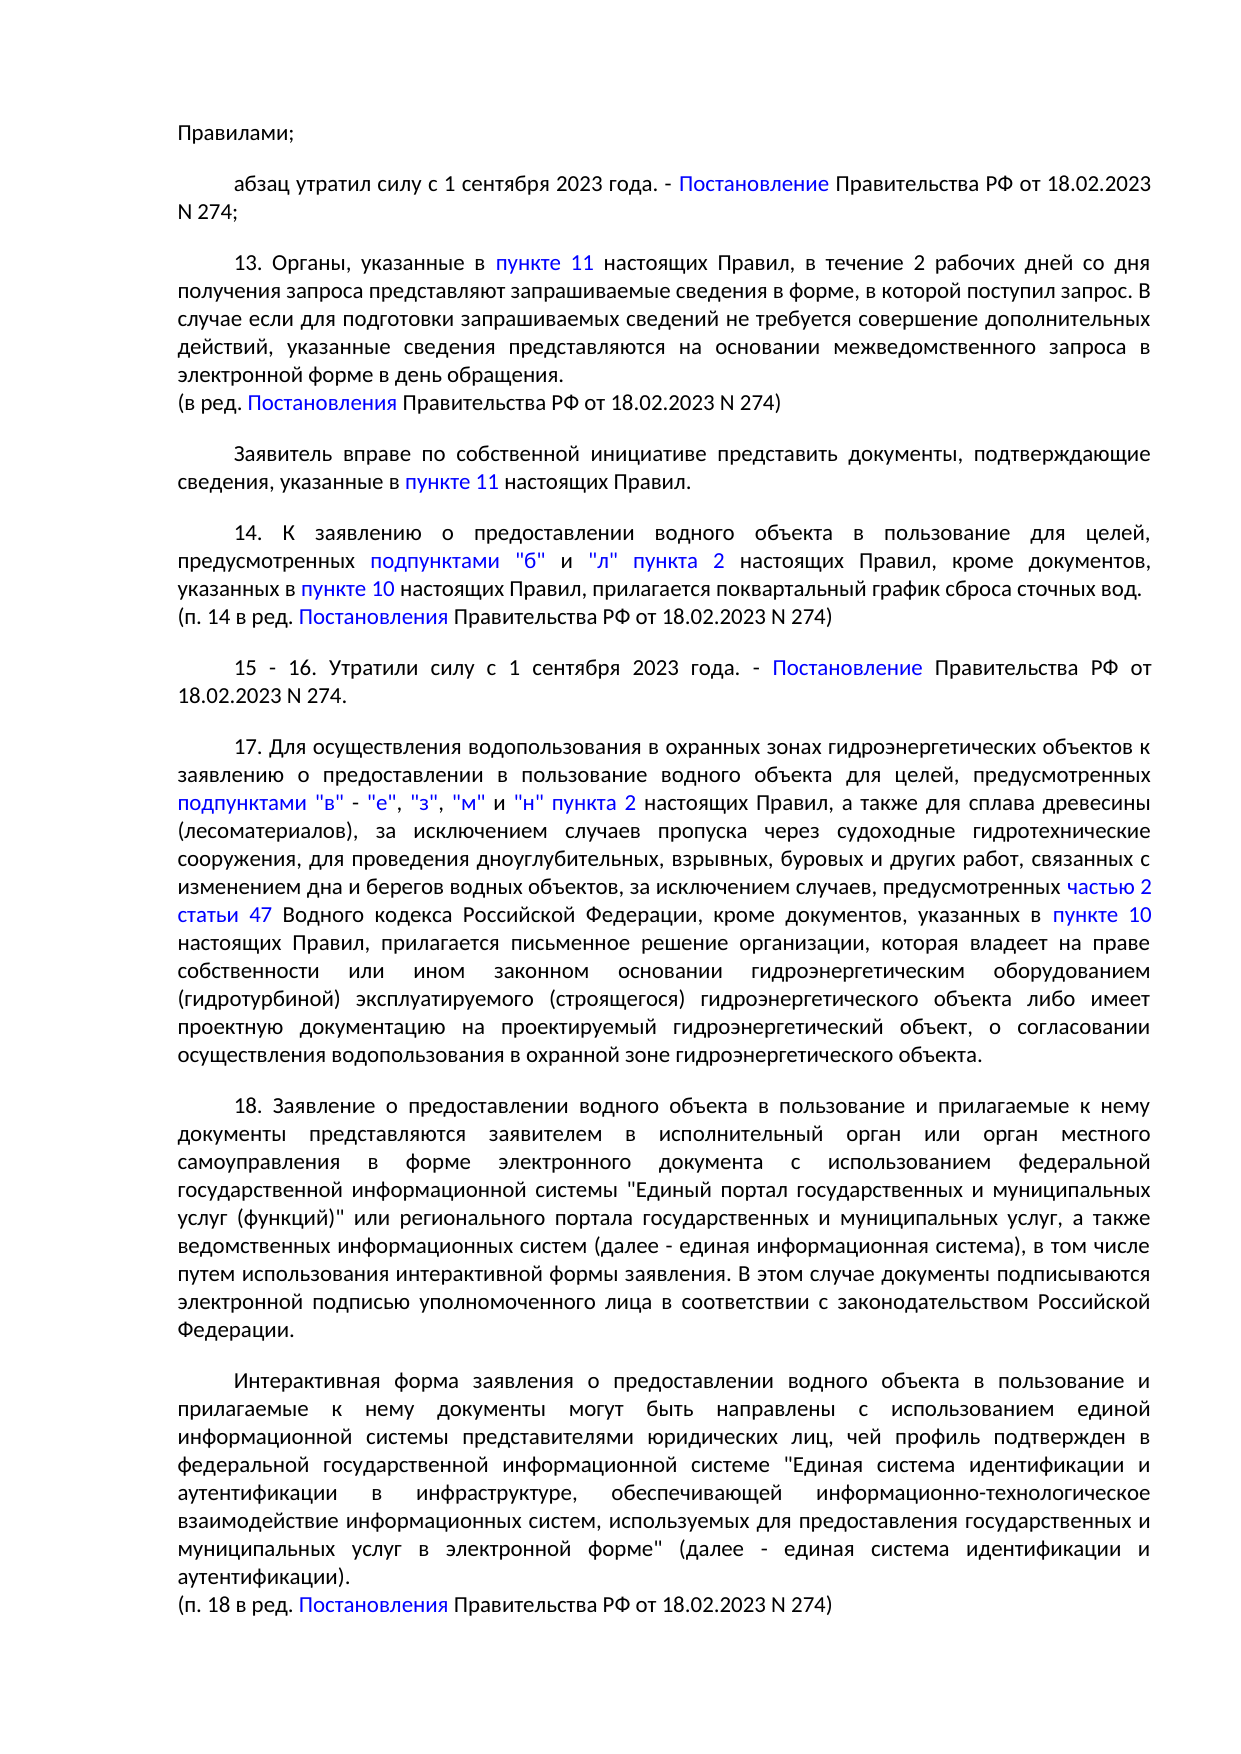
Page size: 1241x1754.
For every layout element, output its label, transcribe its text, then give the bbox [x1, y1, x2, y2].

text 13. Органы, указанные в пункте 11 настоящих Правил, в течение 2 рабочих дней со дня получения запроса представляют запрашиваемые сведения в форме, в которой поступил запрос. В случае если для подготовки запрашиваемых сведений не требуется совершение дополнительных действий, указанные сведения представляются на основании межведомственного запроса в электронной форме в день обращения. [177, 248, 1152, 388]
text абзац утратил силу с 1 сентября 2023 года. - Постановление Правительства РФ от 18.02.2023 N 274; [177, 169, 1152, 225]
text (п. 18 в ред. Постановления Правительства РФ от 18.02.2023 N 274) [177, 1590, 1152, 1618]
text Интерактивная форма заявления о предоставлении водного объекта в пользование и прилагаемые к нему документы могут быть направлены с использованием единой информационной системы представителями юридических лиц, чей профиль подтвержден в федеральной государственной информационной системе "Единая система идентификации и аутентификации в инфраструктуре, обеспечивающей информационно-технологическое взаимодействие информационных систем, используемых для предоставления государственных и муниципальных услуг в электронной форме" (далее - единая система идентификации и аутентификации). [177, 1366, 1152, 1590]
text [177, 118, 1152, 146]
text 18. Заявление о предоставлении водного объекта в пользование и прилагаемые к нему документы представляются заявителем в исполнительный орган или орган местного самоуправления в форме электронного документа с использованием федеральной государственной информационной системы "Единый портал государственных и муниципальных услуг (функций)" или регионального портала государственных и муниципальных услуг, а также ведомственных информационных систем (далее - единая информационная система), в том числе путем использования интерактивной формы заявления. В этом случае документы подписываются электронной подписью уполномоченного лица в соответствии с законодательством Российской Федерации. [177, 1091, 1152, 1343]
text Заявитель вправе по собственной инициативе представить документы, подтверждающие сведения, указанные в пункте 11 настоящих Правил. [177, 439, 1152, 495]
text 14. К заявлению о предоставлении водного объекта в пользование для целей, предусмотренных подпунктами "б" и "л" пункта 2 настоящих Правил, кроме документов, указанных в пункте 10 настоящих Правил, прилагается поквартальный график сброса сточных вод. [177, 518, 1152, 602]
text 15 - 16. Утратили силу с 1 сентября 2023 года. - Постановление Правительства РФ от 18.02.2023 N 274. [177, 653, 1152, 709]
text (в ред. Постановления Правительства РФ от 18.02.2023 N 274) [177, 388, 1152, 416]
text 17. Для осуществления водопользования в охранных зонах гидроэнергетических объектов к заявлению о предоставлении в пользование водного объекта для целей, предусмотренных подпунктами "в" - "е", "з", "м" и "н" пункта 2 настоящих Правил, а также для сплава древесины (лесоматериалов), за исключением случаев пропуска через судоходные гидротехнические сооружения, для проведения дноуглубительных, взрывных, буровых и других работ, связанных с изменением дна и берегов водных объектов, за исключением случаев, предусмотренных частью 2 статьи 47 Водного кодекса Российской Федерации, кроме документов, указанных в пункте 10 настоящих Правил, прилагается письменное решение организации, которая владеет на праве собственности или ином законном основании гидроэнергетическим оборудованием (гидротурбиной) эксплуатируемого (строящегося) гидроэнергетического объекта либо имеет проектную документацию на проектируемый гидроэнергетический объект, о согласовании осуществления водопользования в охранной зоне гидроэнергетического объекта. [177, 732, 1152, 1068]
text (п. 14 в ред. Постановления Правительства РФ от 18.02.2023 N 274) [177, 602, 1152, 630]
